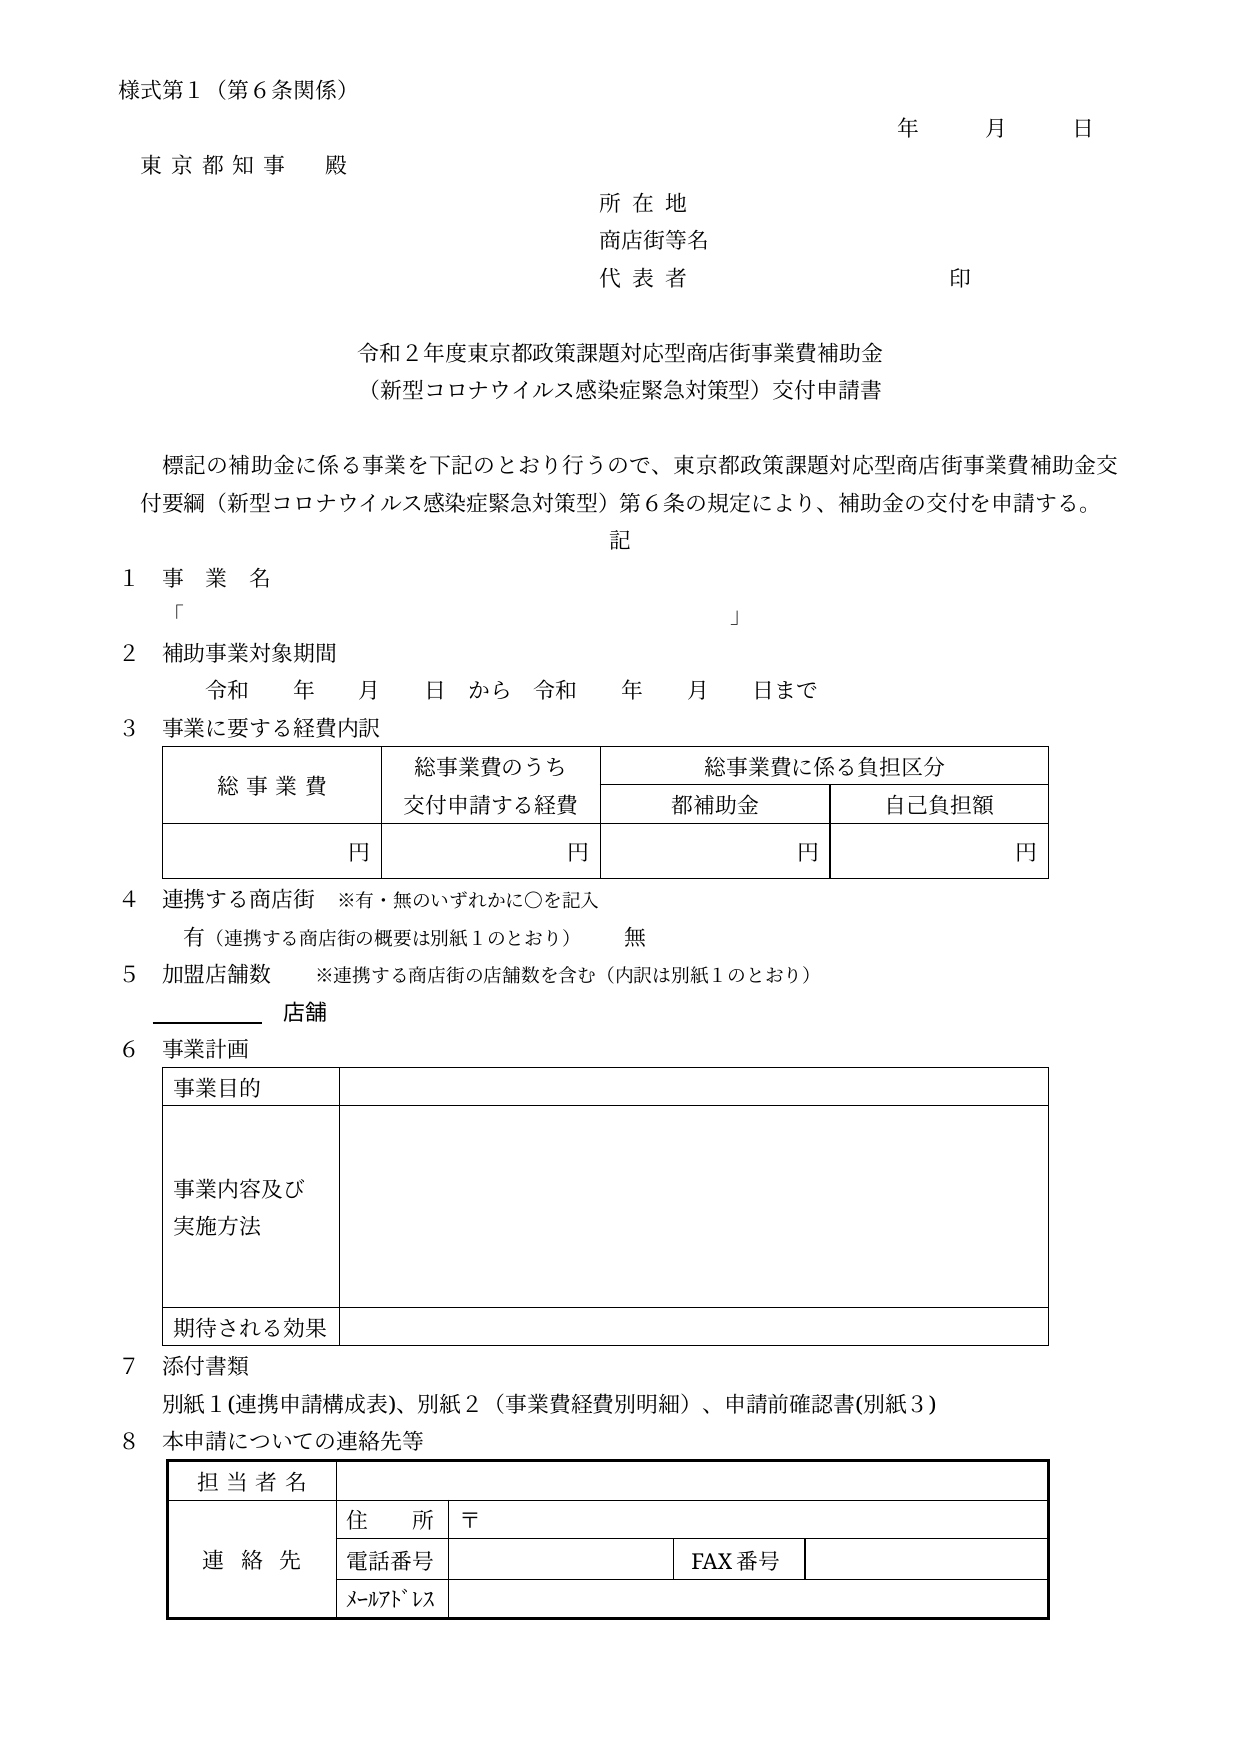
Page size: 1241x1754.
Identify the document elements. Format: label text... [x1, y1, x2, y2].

text ６ 事業計画 [118, 1029, 1122, 1067]
table_cell 連絡先 [169, 1501, 336, 1617]
table_cell 住 所 [337, 1501, 448, 1538]
table_cell 事業内容及び 実施方法 [163, 1106, 339, 1307]
table_cell [806, 1539, 1047, 1579]
table_cell FAX番号 [674, 1539, 804, 1579]
subtitle 記 [118, 521, 1122, 558]
table_cell [340, 1308, 1048, 1345]
text （新型コロナウイルス感染症緊急対策型）交付申請書 [118, 371, 1122, 408]
table_cell 円 [601, 824, 829, 878]
table_header 担当者名 [169, 1462, 336, 1499]
text 様式第１（第６条関係） [118, 71, 1122, 108]
table_cell 自己負担額 [831, 785, 1048, 823]
text 標記の補助金に係る事業を下記のとおり行うので、東京都政策課題対応型商店街事業費補助金交付要綱（新型コロナウイルス感染症緊急対策型）第６条の規定により、補助金の交付を申請する。 [140, 446, 1122, 521]
text 東京都知事 殿 [140, 146, 1122, 183]
text 所在地 [140, 183, 993, 221]
text ７ 添付書類 [118, 1346, 1122, 1384]
table_header 総事業費 [163, 747, 381, 823]
text 令和 年 月 日 から 令和 年 月 日まで [118, 671, 1122, 708]
text 年 月 日 [118, 108, 1094, 146]
table_cell [449, 1580, 1047, 1617]
text 代表者 印 [118, 258, 993, 296]
text ４ 連携する商店街 ※有・無のいずれかに〇を記入 [118, 879, 1122, 917]
text 商店街等名 [140, 221, 993, 258]
text ２ 補助事業対象期間 [118, 633, 1122, 671]
table_header [340, 1068, 1048, 1105]
table_cell 円 [831, 824, 1048, 878]
table_cell 円 [163, 824, 381, 878]
table_cell 電話番号 [337, 1539, 448, 1579]
text ８ 本申請についての連絡先等 [118, 1421, 1122, 1459]
text １ 事 業 名 [118, 558, 1122, 596]
text 店舗 [118, 992, 993, 1029]
table_header [337, 1462, 1047, 1499]
table_header 総事業費に係る負担区分 [601, 747, 1048, 784]
text 「 」 [118, 596, 1122, 633]
table_cell 〒 [449, 1501, 1047, 1538]
table_cell 都補助金 [601, 785, 829, 823]
table_cell [449, 1539, 673, 1579]
text 令和２年度東京都政策課題対応型商店街事業費補助金 [118, 333, 1122, 371]
table_header 総事業費のうち 交付申請する経費 [382, 747, 600, 823]
table_cell 円 [382, 824, 600, 878]
text ５ 加盟店舗数 ※連携する商店街の店舗数を含む（内訳は別紙１のとおり） [118, 954, 1122, 992]
table_cell ﾒｰﾙｱﾄﾞﾚｽ [337, 1580, 448, 1617]
table_cell [340, 1106, 1048, 1307]
text 有（連携する商店街の概要は別紙１のとおり） 無 [118, 917, 1122, 954]
text 別紙１(連携申請構成表)、別紙２（事業費経費別明細）、申請前確認書(別紙３) [118, 1384, 1122, 1421]
table_cell 期待される効果 [163, 1308, 339, 1345]
table_header 事業目的 [163, 1068, 339, 1105]
text ３ 事業に要する経費内訳 [118, 708, 1122, 746]
